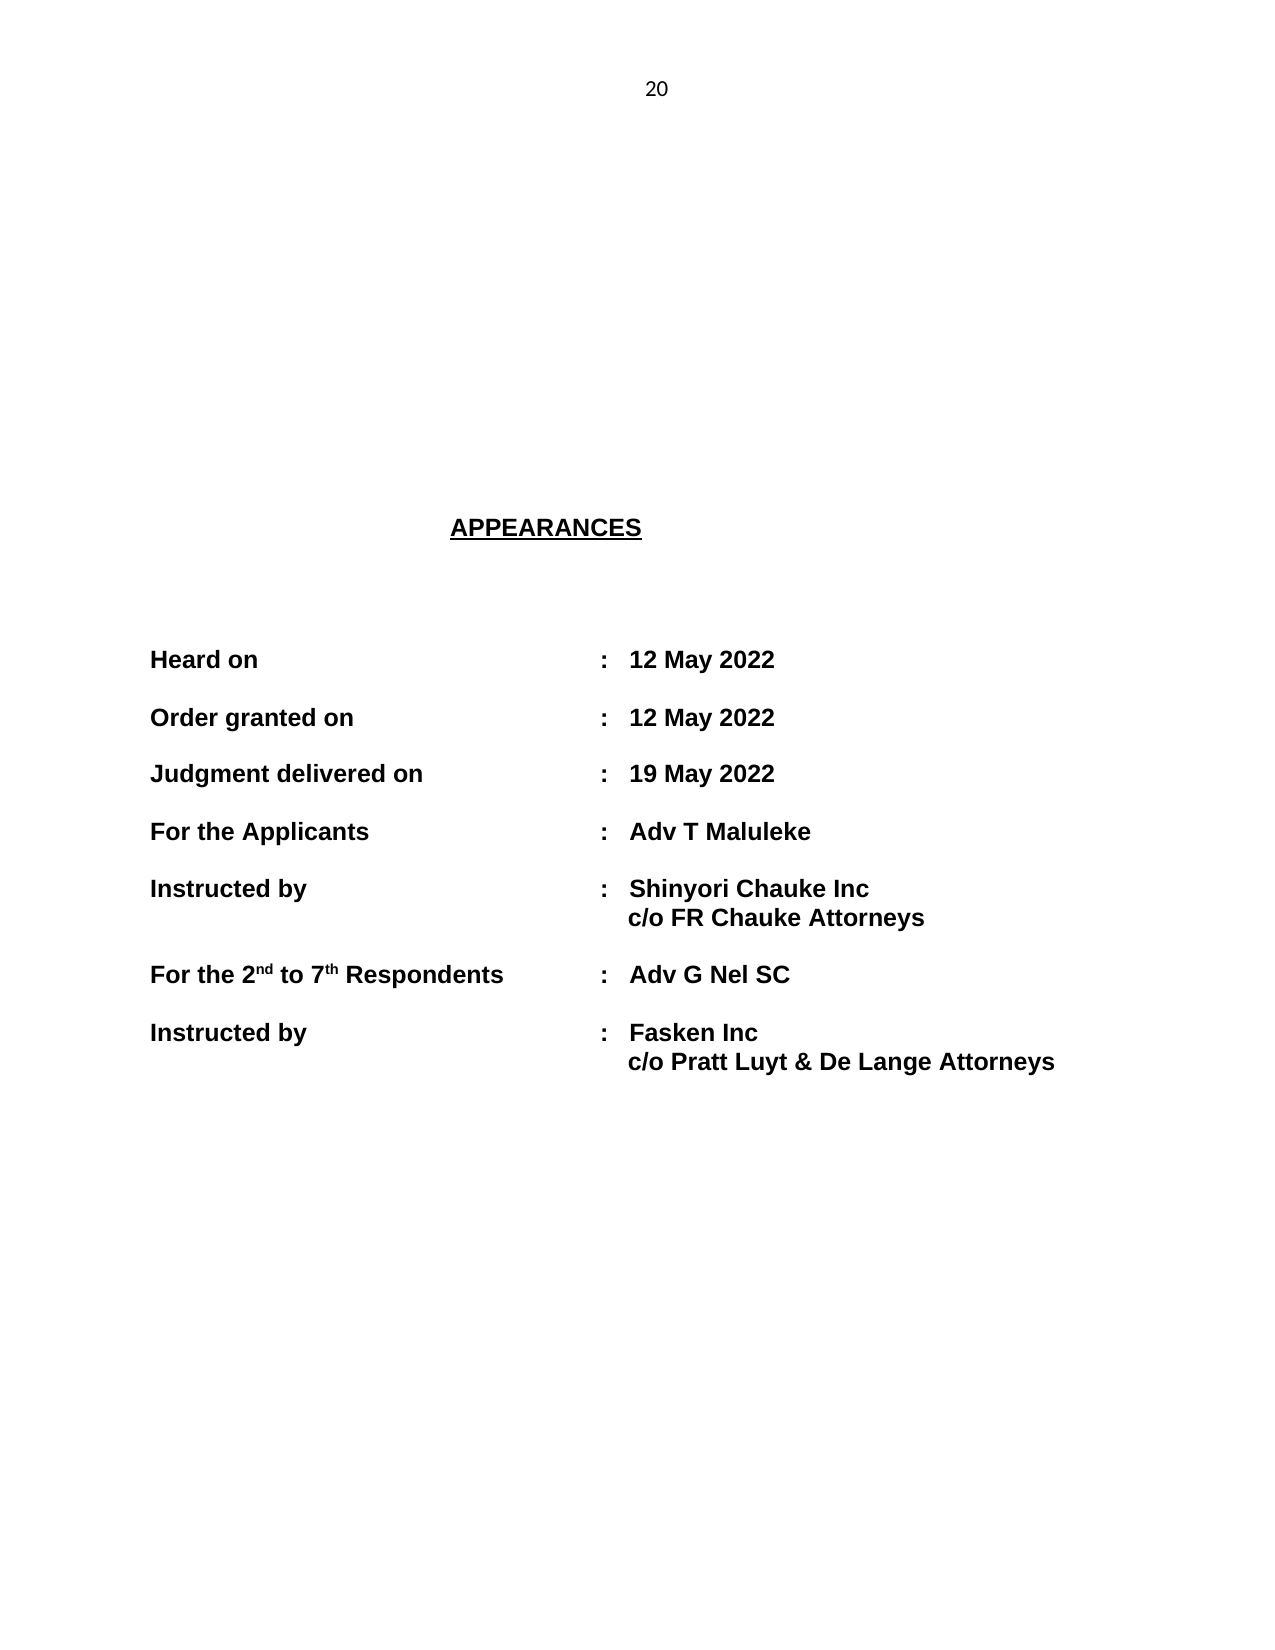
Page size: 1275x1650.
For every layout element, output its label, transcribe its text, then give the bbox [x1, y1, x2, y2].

text c/o FR Chauke Attorneys [150, 903, 1163, 932]
text Heard on : 12 May 2022 [150, 645, 1163, 674]
text Instructed by : Fasken Inc [150, 1018, 1163, 1047]
text APPEARANCES [375, 513, 1163, 542]
text For the Applicants : Adv T Maluleke [150, 817, 1163, 846]
text Instructed by : Shinyori Chauke Inc [150, 874, 1163, 903]
text Order granted on : 12 May 2022 [150, 702, 1163, 731]
text Judgment delivered on : 19 May 2022 [150, 759, 1163, 788]
text c/o Pratt Luyt & De Lange Attorneys [150, 1047, 1163, 1076]
text For the 2nd to 7th Respondents : Adv G Nel SC [150, 961, 1163, 989]
